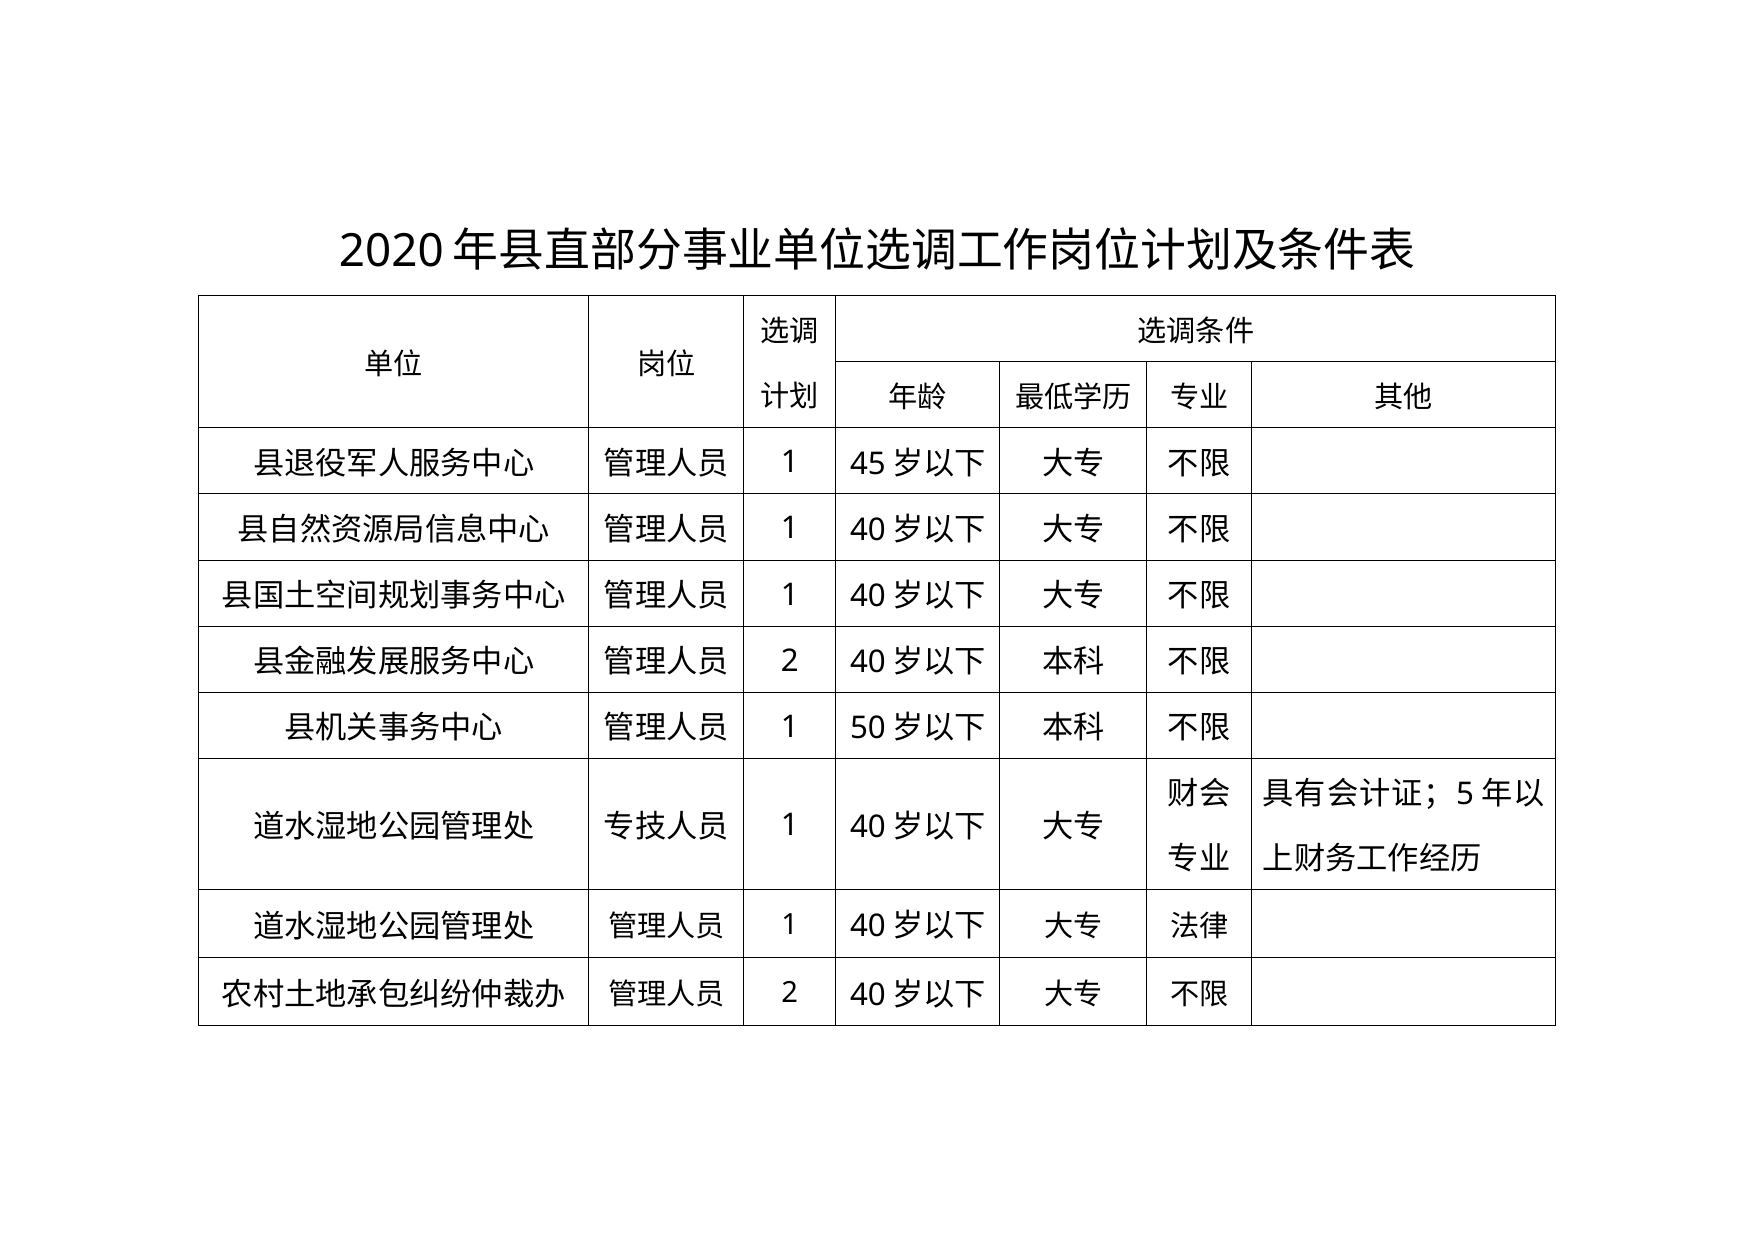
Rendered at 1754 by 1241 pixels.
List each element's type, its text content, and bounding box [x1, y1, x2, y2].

table_cell 大专 [1000, 890, 1146, 957]
table_cell 40岁以下 [836, 958, 999, 1025]
table_cell 40岁以下 [836, 759, 999, 889]
table_cell 不限 [1147, 627, 1251, 692]
table_cell [1252, 561, 1555, 626]
table_cell 40岁以下 [836, 494, 999, 559]
table_cell 大专 [1000, 494, 1146, 559]
table_cell 最低学历 [1000, 362, 1146, 427]
table_cell 不限 [1147, 693, 1251, 758]
table_cell 专业 [1147, 362, 1251, 427]
table_cell 1 [744, 494, 835, 559]
table_cell 县退役军人服务中心 [199, 428, 588, 493]
table_cell 管理人员 [589, 627, 743, 692]
table_cell 大专 [1000, 561, 1146, 626]
table_header 单位 [199, 296, 588, 427]
table_cell 财会专业 [1147, 759, 1251, 889]
table_cell 40岁以下 [836, 890, 999, 957]
table_cell 不限 [1147, 958, 1251, 1025]
table_cell 40岁以下 [836, 561, 999, 626]
table_cell 不限 [1147, 561, 1251, 626]
table_cell 2 [744, 958, 835, 1025]
table_cell 县机关事务中心 [199, 693, 588, 758]
table_cell 其他 [1252, 362, 1555, 427]
table_cell 县金融发展服务中心 [199, 627, 588, 692]
table_cell 管理人员 [589, 494, 743, 559]
table_cell 管理人员 [589, 428, 743, 493]
table_cell 大专 [1000, 428, 1146, 493]
table_cell 农村土地承包纠纷仲裁办 [199, 958, 588, 1025]
table_cell 1 [744, 890, 835, 957]
table_cell 本科 [1000, 627, 1146, 692]
table_cell 2 [744, 627, 835, 692]
table_cell 管理人员 [589, 958, 743, 1025]
table_header 岗位 [589, 296, 743, 427]
table_cell 45岁以下 [836, 428, 999, 493]
table_cell 大专 [1000, 759, 1146, 889]
table_cell 大专 [1000, 958, 1146, 1025]
table_cell 不限 [1147, 428, 1251, 493]
table_cell 专技人员 [589, 759, 743, 889]
table_cell 1 [744, 759, 835, 889]
table_cell 1 [744, 561, 835, 626]
table_cell 具有会计证；5年以上财务工作经历 [1252, 759, 1555, 889]
text 2020年县直部分事业单位选调工作岗位计划及条件表 [150, 198, 1604, 295]
table_cell 年龄 [836, 362, 999, 427]
table_cell 1 [744, 428, 835, 493]
table_cell 法律 [1147, 890, 1251, 957]
table_cell [1252, 627, 1555, 692]
table_cell 40岁以下 [836, 627, 999, 692]
table_cell 管理人员 [589, 561, 743, 626]
table_cell 县国土空间规划事务中心 [199, 561, 588, 626]
table_cell 道水湿地公园管理处 [199, 890, 588, 957]
table_cell 1 [744, 693, 835, 758]
table_cell 县自然资源局信息中心 [199, 494, 588, 559]
table_cell [1252, 693, 1555, 758]
table_cell 本科 [1000, 693, 1146, 758]
table_cell [1252, 428, 1555, 493]
table_header 选调计划 [744, 296, 835, 427]
table_cell 50岁以下 [836, 693, 999, 758]
table_header 选调条件 [836, 296, 1555, 361]
table_cell 不限 [1147, 494, 1251, 559]
table_cell [1252, 958, 1555, 1025]
table_cell [1252, 494, 1555, 559]
table_cell 道水湿地公园管理处 [199, 759, 588, 889]
table_cell 管理人员 [589, 890, 743, 957]
table_cell [1252, 890, 1555, 957]
table_cell 管理人员 [589, 693, 743, 758]
